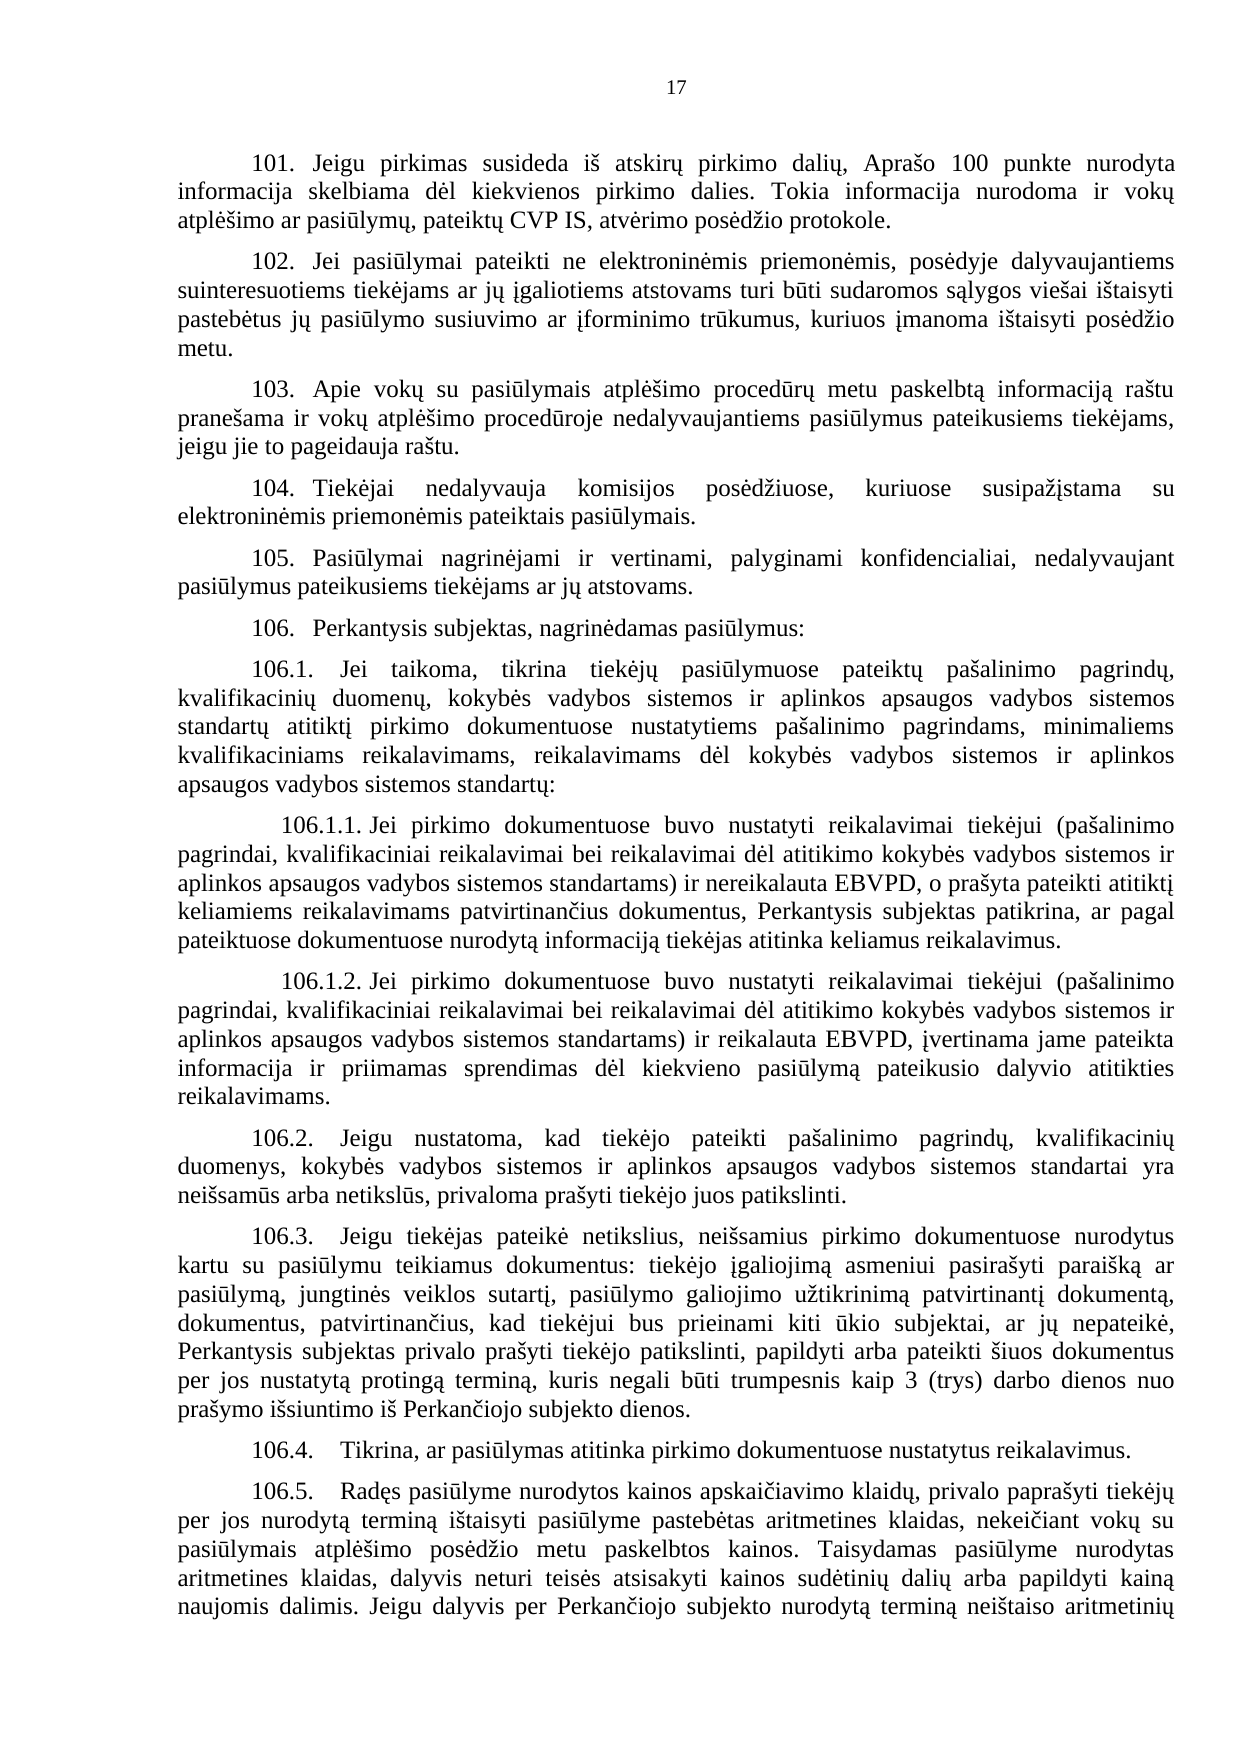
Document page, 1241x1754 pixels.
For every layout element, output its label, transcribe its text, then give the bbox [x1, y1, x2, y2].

list Jei pasiūlymai pateikti ne elektroninėmis priemonėmis, posėdyje dalyvaujantiems suinteresuotiems tiekėjams ar jų įgaliotiems atstovams turi būti sudaromos sąlygos viešai ištaisyti pastebėtus jų pasiūlymo susiuvimo ar įforminimo trūkumus, kuriuos įmanoma ištaisyti posėdžio metu. [177, 246, 1175, 361]
list Jei pirkimo dokumentuose buvo nustatyti reikalavimai tiekėjui (pašalinimo pagrindai, kvalifikaciniai reikalavimai bei reikalavimai dėl atitikimo kokybės vadybos sistemos ir aplinkos apsaugos vadybos sistemos standartams) ir reikalauta EBVPD, įvertinama jame pateikta informacija ir priimamas sprendimas dėl kiekvieno pasiūlymą pateikusio dalyvio atitikties reikalavimams. [177, 966, 1175, 1110]
list Jeigu pirkimas susideda iš atskirų pirkimo dalių, Aprašo 100 punkte nurodyta informacija skelbiama dėl kiekvienos pirkimo dalies. Tokia informacija nurodoma ir vokų atplėšimo ar pasiūlymų, pateiktų CVP IS, atvėrimo posėdžio protokole. [177, 148, 1175, 234]
list Jeigu tiekėjas pateikė netikslius, neišsamius pirkimo dokumentuose nurodytus kartu su pasiūlymu teikiamus dokumentus: tiekėjo įgaliojimą asmeniui pasirašyti paraišką ar pasiūlymą, jungtinės veiklos sutartį, pasiūlymo galiojimo užtikrinimą patvirtinantį dokumentą, dokumentus, patvirtinančius, kad tiekėjui bus prieinami kiti ūkio subjektai, ar jų nepateikė, Perkantysis subjektas privalo prašyti tiekėjo patikslinti, papildyti arba pateikti šiuos dokumentus per jos nustatytą protingą terminą, kuris negali būti trumpesnis kaip 3 (trys) darbo dienos nuo prašymo išsiuntimo iš Perkančiojo subjekto dienos. [177, 1221, 1175, 1423]
list Jeigu nustatoma, kad tiekėjo pateikti pašalinimo pagrindų, kvalifikacinių duomenys, kokybės vadybos sistemos ir aplinkos apsaugos vadybos sistemos standartai yra neišsamūs arba netikslūs, privaloma prašyti tiekėjo juos patikslinti. [177, 1123, 1175, 1209]
list Tikrina, ar pasiūlymas atitinka pirkimo dokumentuose nustatytus reikalavimus. [177, 1435, 1175, 1464]
list Jei taikoma, tikrina tiekėjų pasiūlymuose pateiktų pašalinimo pagrindų, kvalifikacinių duomenų, kokybės vadybos sistemos ir aplinkos apsaugos vadybos sistemos standartų atitiktį pirkimo dokumentuose nustatytiems pašalinimo pagrindams, minimaliems kvalifikaciniams reikalavimams, reikalavimams dėl kokybės vadybos sistemos ir aplinkos apsaugos vadybos sistemos standartų: [177, 654, 1175, 798]
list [177, 1476, 1175, 1620]
list Apie vokų su pasiūlymais atplėšimo procedūrų metu paskelbtą informaciją raštu pranešama ir vokų atplėšimo procedūroje nedalyvaujantiems pasiūlymus pateikusiems tiekėjams, jeigu jie to pageidauja raštu. [177, 374, 1175, 460]
list Tiekėjai nedalyvauja komisijos posėdžiuose, kuriuose susipažįstama su elektroninėmis priemonėmis pateiktais pasiūlymais. [177, 473, 1175, 530]
list Pasiūlymai nagrinėjami ir vertinami, palyginami konfidencialiai, nedalyvaujant pasiūlymus pateikusiems tiekėjams ar jų atstovams. [177, 543, 1175, 600]
list Jei pirkimo dokumentuose buvo nustatyti reikalavimai tiekėjui (pašalinimo pagrindai, kvalifikaciniai reikalavimai bei reikalavimai dėl atitikimo kokybės vadybos sistemos ir aplinkos apsaugos vadybos sistemos standartams) ir nereikalauta EBVPD, o prašyta pateikti atitiktį keliamiems reikalavimams patvirtinančius dokumentus, Perkantysis subjektas patikrina, ar pagal pateiktuose dokumentuose nurodytą informaciją tiekėjas atitinka keliamus reikalavimus. [177, 810, 1175, 954]
list Perkantysis subjektas, nagrinėdamas pasiūlymus: [177, 613, 1175, 641]
